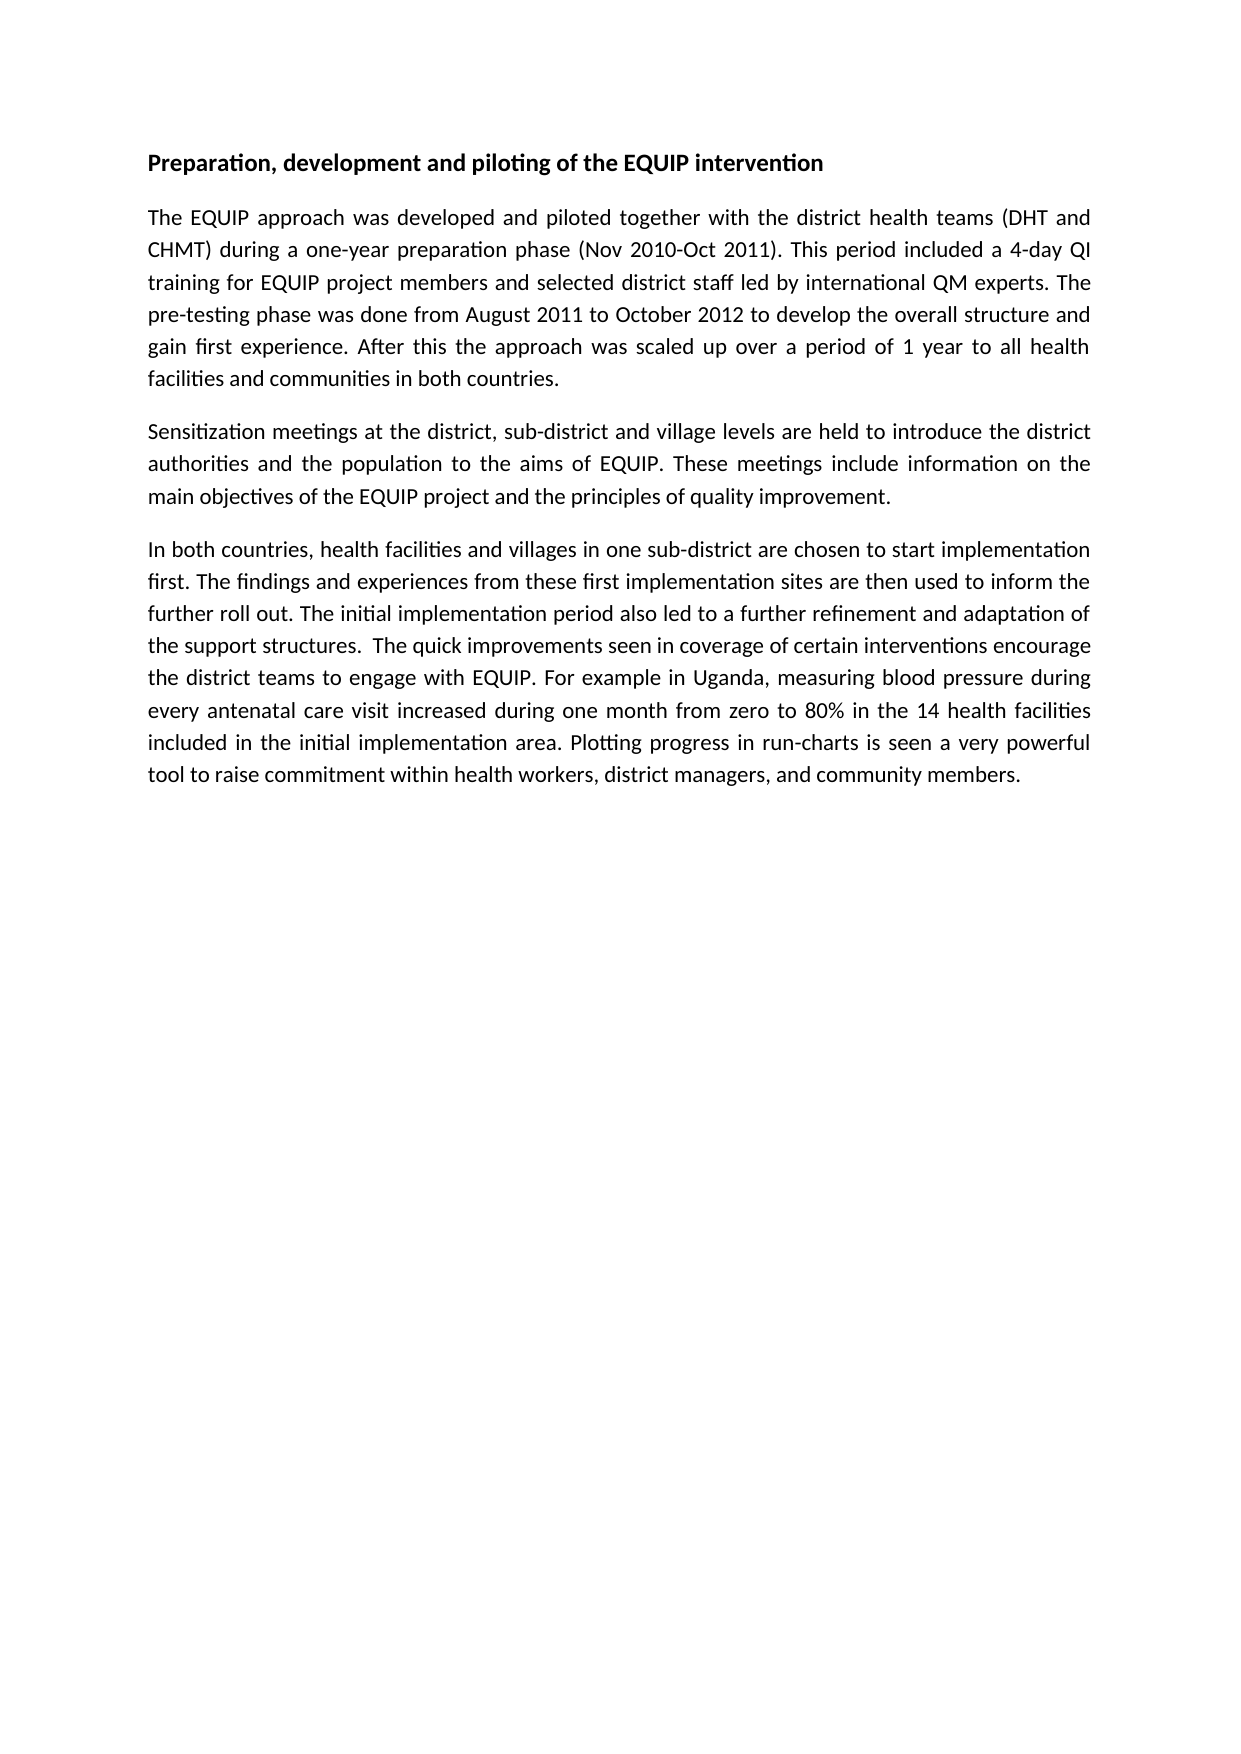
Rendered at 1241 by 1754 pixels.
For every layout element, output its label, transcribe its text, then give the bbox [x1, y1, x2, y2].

text In both countries, health facilities and villages in one sub-district are chosen to start implementation first. The findings and experiences from these first implementation sites are then used to inform the further roll out. The initial implementation period also led to a further refinement and adaptation of the support structures. The quick improvements seen in coverage of certain interventions encourage the district teams to engage with EQUIP. For example in Uganda, measuring blood pressure during every antenatal care visit increased during one month from zero to 80% in the 14 health facilities included in the initial implementation area. Plotting progress in run-charts is seen a very powerful tool to raise commitment within health workers, district managers, and community members. [148, 535, 1093, 788]
text The EQUIP approach was developed and piloted together with the district health teams (DHT and CHMT) during a one-year preparation phase (Nov 2010-Oct 2011). This period included a 4-day QI training for EQUIP project members and selected district staff led by international QM experts. The pre-testing phase was done from August 2011 to October 2012 to develop the overall structure and gain first experience. After this the approach was scaled up over a period of 1 year to all health facilities and communities in both countries. [148, 203, 1093, 392]
text Preparation, development and piloting of the EQUIP intervention [148, 148, 1093, 178]
text Sensitization meetings at the district, sub-district and village levels are held to introduce the district authorities and the population to the aims of EQUIP. These meetings include information on the main objectives of the EQUIP project and the principles of quality improvement. [148, 417, 1093, 510]
